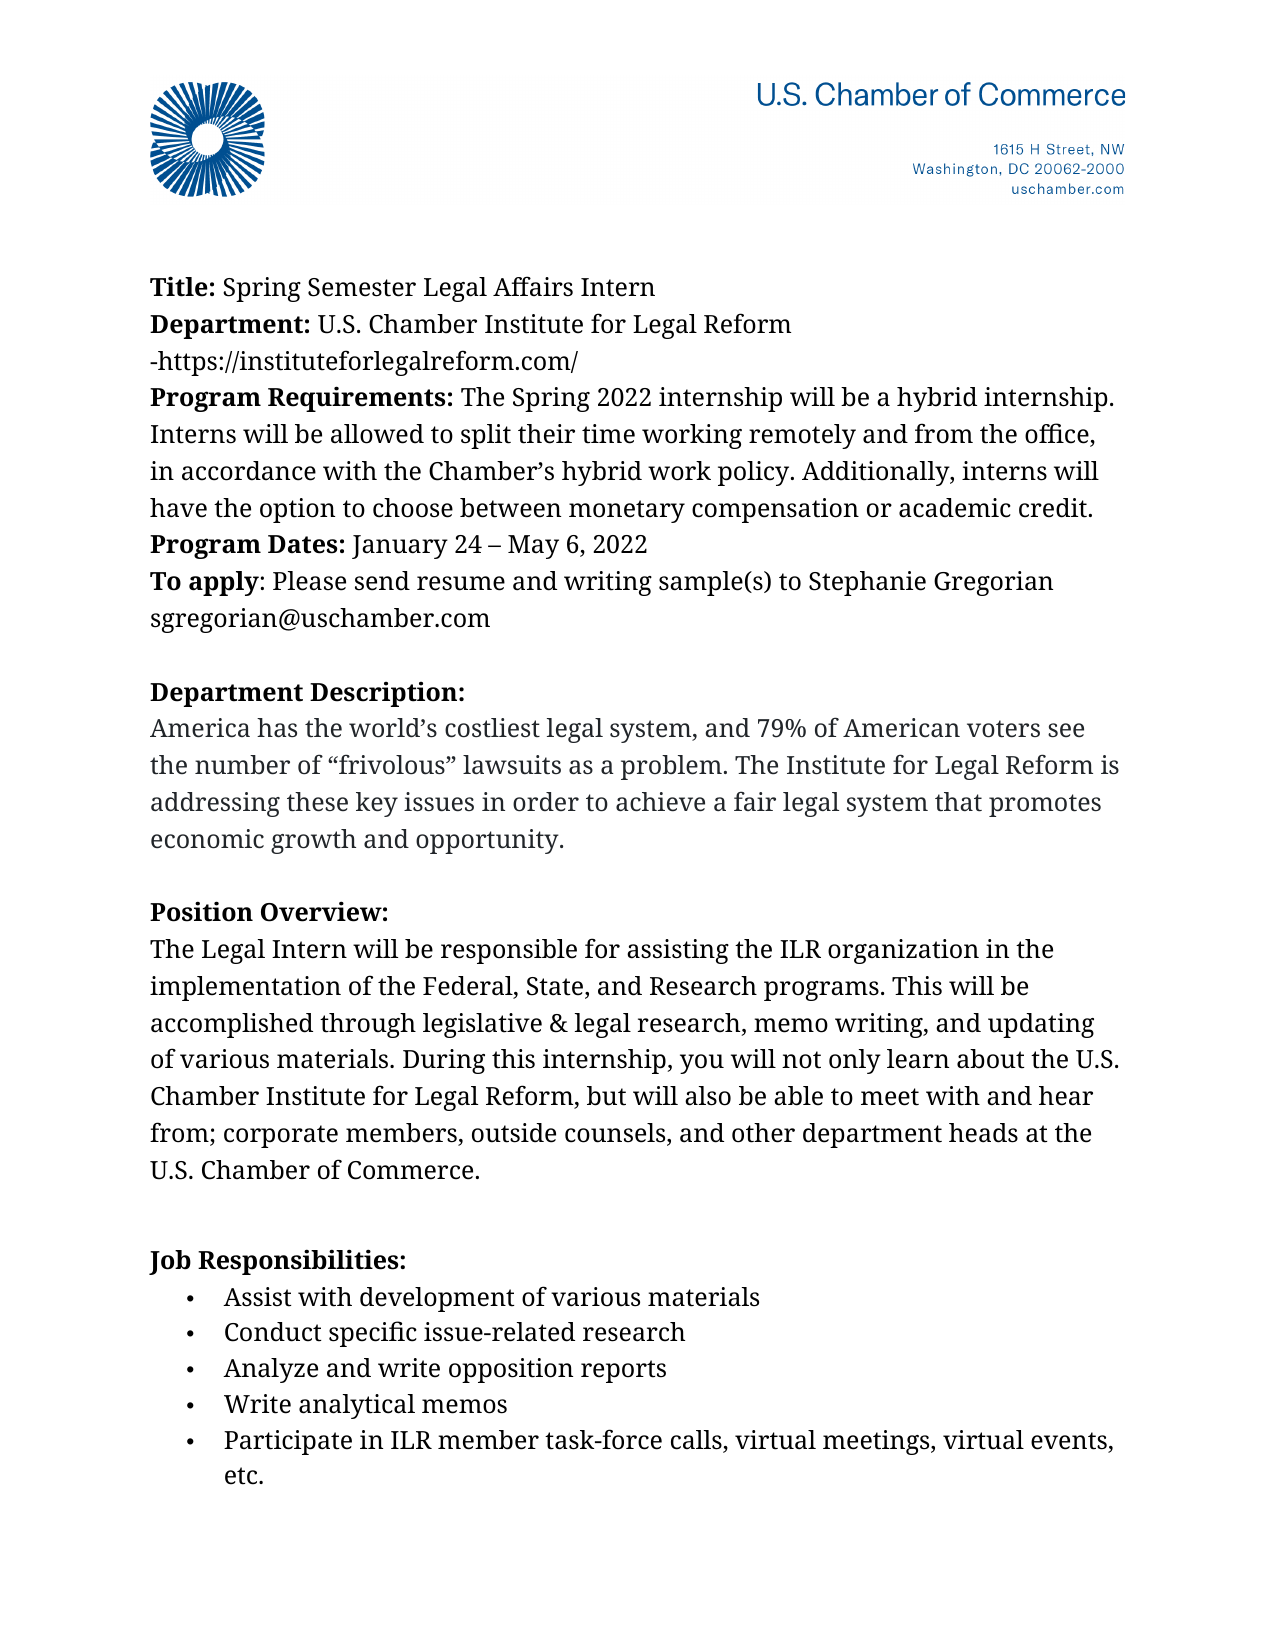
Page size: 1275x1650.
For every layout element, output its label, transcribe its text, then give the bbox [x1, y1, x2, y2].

text Department: U.S. Chamber Institute for Legal Reform -https://instituteforlegalreform.com/ [150, 307, 1125, 377]
text America has the world’s costliest legal system, and 79% of American voters see the number of “frivolous” lawsuits as a problem. The Institute for Legal Reform is addressing these key issues in order to achieve a fair legal system that promotes economic growth and opportunity. [150, 711, 1125, 855]
list Assist with development of various materials [186, 1279, 1125, 1313]
list Write analytical memos [186, 1387, 1125, 1421]
text Title: Spring Semester Legal Affairs Intern [150, 270, 1125, 304]
text Program Dates: January 24 – May 6, 2022 [150, 527, 1125, 561]
picture [150, 75, 1125, 205]
text Department Description: [150, 674, 1125, 708]
text To apply: Please send resume and writing sample(s) to Stephanie Gregorian sgregorian@uschamber.com [150, 564, 1125, 635]
list Conduct specific issue-related research [186, 1315, 1125, 1349]
list Participate in ILR member task-force calls, virtual meetings, virtual events, etc. [186, 1423, 1125, 1492]
list Analyze and write opposition reports [186, 1351, 1125, 1385]
text Program Requirements: The Spring 2022 internship will be a hybrid internship. Interns will be allowed to split their time working remotely and from the office, in accordance with the Chamber’s hybrid work policy. Additionally, interns will have the option to choose between monetary compensation or academic credit. [150, 380, 1125, 524]
text Position Overview: [150, 895, 1125, 929]
text The Legal Intern will be responsible for assisting the ILR organization in the implementation of the Federal, State, and Research programs. This will be accomplished through legislative & legal research, memo writing, and updating of various materials. During this internship, you will not only learn about the U.S. Chamber Institute for Legal Reform, but will also be able to meet with and hear from; corporate members, outside counsels, and other department heads at the U.S. Chamber of Commerce. [150, 932, 1125, 1186]
text Job Responsibilities: [150, 1242, 1125, 1277]
